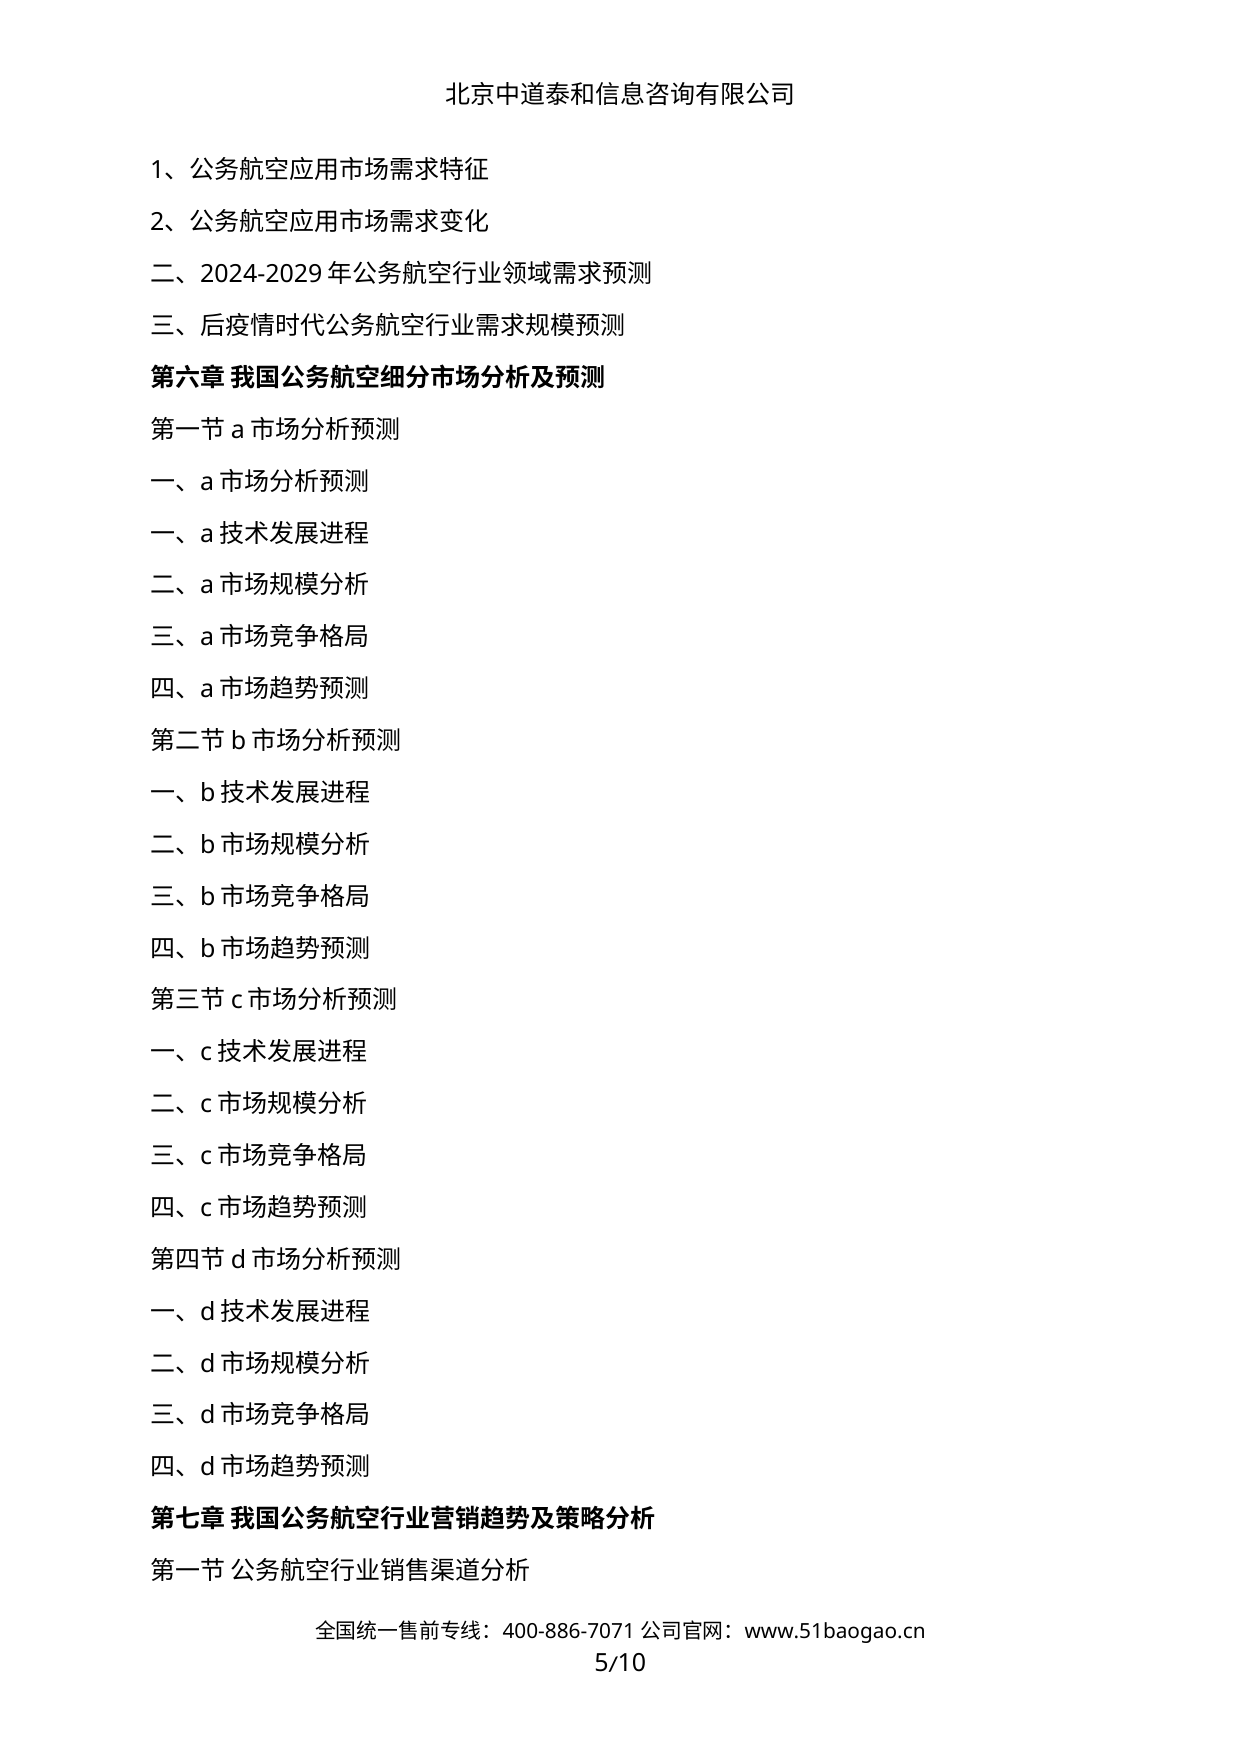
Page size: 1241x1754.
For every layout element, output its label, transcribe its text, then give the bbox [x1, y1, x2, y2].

text 一、a市场分析预测 [150, 461, 1090, 497]
text 二、d市场规模分析 [150, 1343, 1090, 1379]
text 第四节 d市场分析预测 [150, 1239, 1090, 1276]
text 四、b市场趋势预测 [150, 928, 1090, 964]
text 一、b技术发展进程 [150, 772, 1090, 809]
text 二、2024-2029年公务航空行业领域需求预测 [150, 254, 1090, 290]
text 四、a市场趋势预测 [150, 669, 1090, 705]
text 四、d市场趋势预测 [150, 1447, 1090, 1483]
text 第二节 b市场分析预测 [150, 721, 1090, 757]
text 第一节 a市场分析预测 [150, 409, 1090, 446]
text 二、a市场规模分析 [150, 565, 1090, 601]
text 第六章 我国公务航空细分市场分析及预测 [150, 357, 1090, 394]
text 1、公务航空应用市场需求特征 [150, 150, 1090, 186]
text 四、c市场趋势预测 [150, 1187, 1090, 1224]
text 三、c市场竞争格局 [150, 1136, 1090, 1172]
text 一、d技术发展进程 [150, 1291, 1090, 1327]
text 三、d市场竞争格局 [150, 1395, 1090, 1431]
text 第三节 c市场分析预测 [150, 980, 1090, 1016]
text 一、a技术发展进程 [150, 513, 1090, 549]
text 一、c技术发展进程 [150, 1032, 1090, 1068]
text 二、c市场规模分析 [150, 1084, 1090, 1120]
text 三、b市场竞争格局 [150, 876, 1090, 912]
text 2、公务航空应用市场需求变化 [150, 202, 1090, 238]
text 第一节 公务航空行业销售渠道分析 [150, 1551, 1090, 1587]
text 三、后疫情时代公务航空行业需求规模预测 [150, 306, 1090, 342]
text 三、a市场竞争格局 [150, 617, 1090, 653]
text 二、b市场规模分析 [150, 824, 1090, 861]
text 第七章 我国公务航空行业营销趋势及策略分析 [150, 1499, 1090, 1535]
